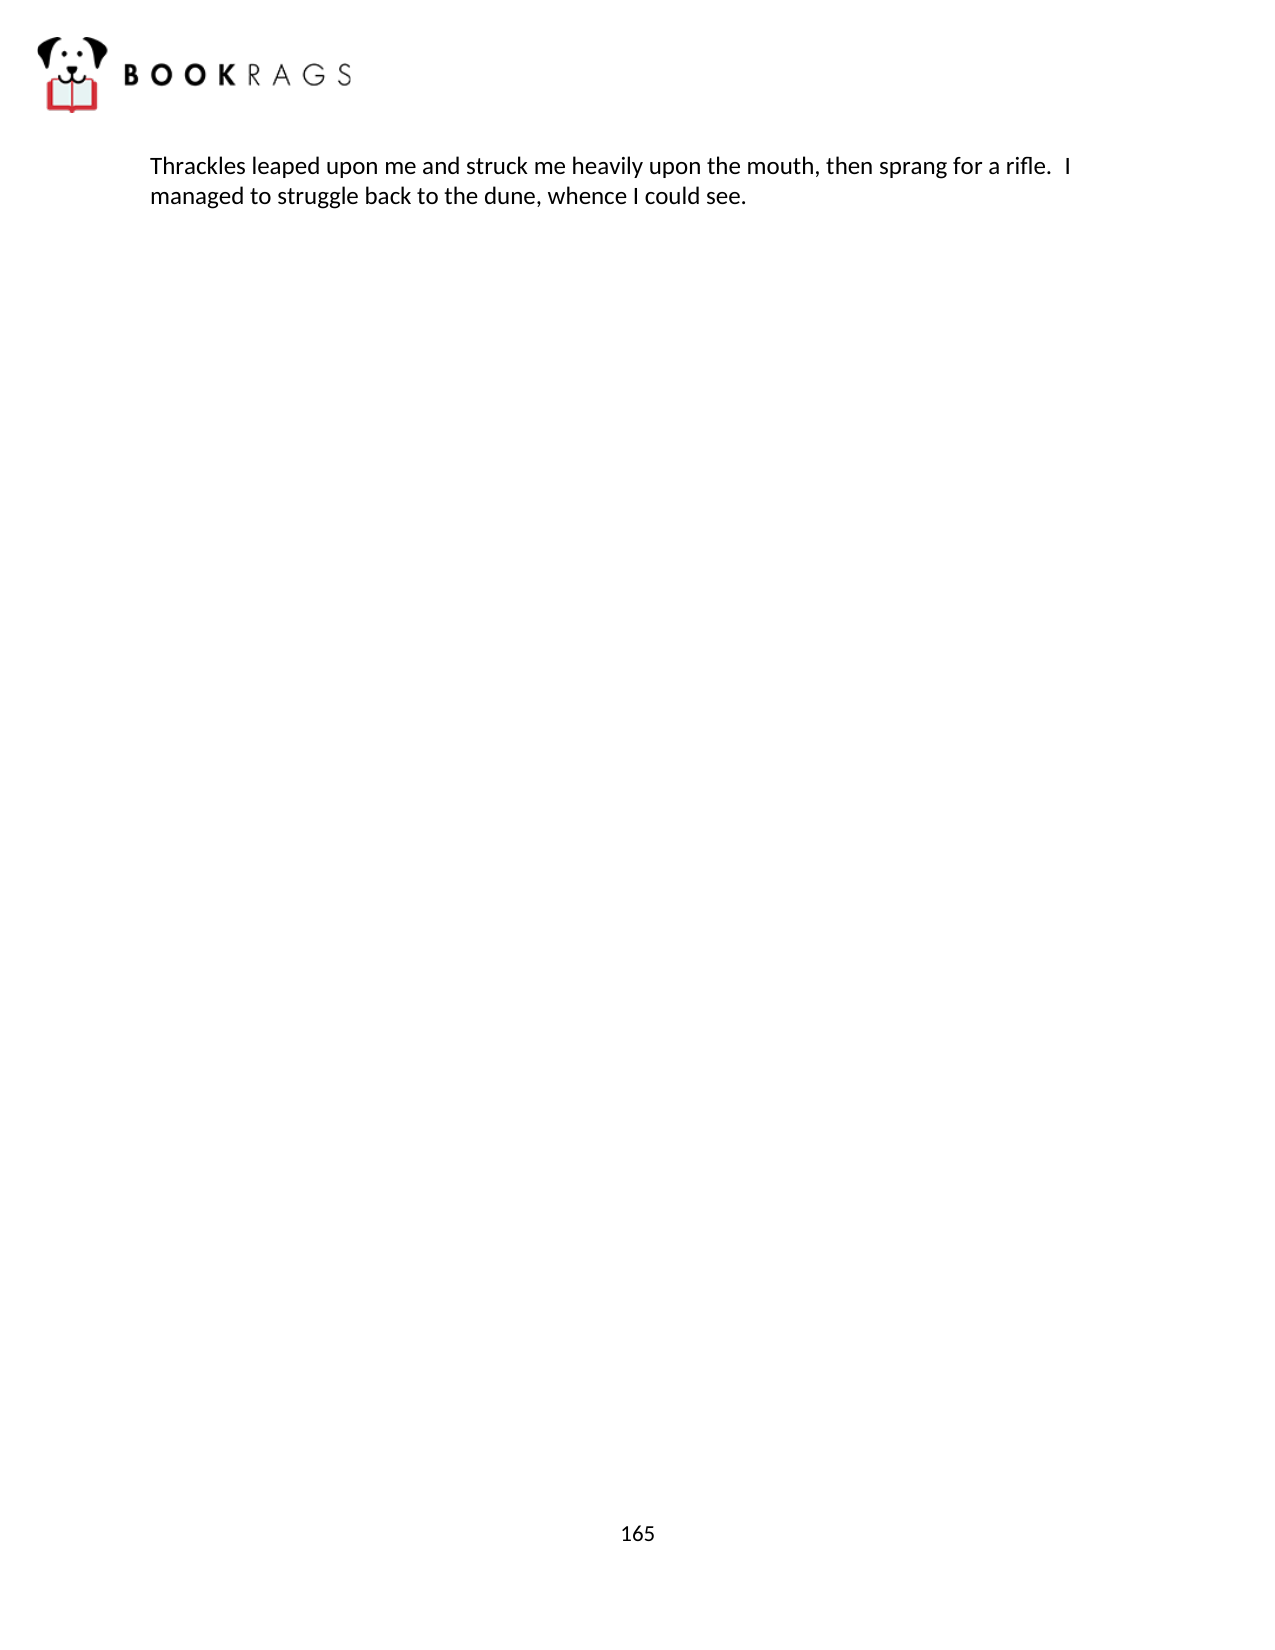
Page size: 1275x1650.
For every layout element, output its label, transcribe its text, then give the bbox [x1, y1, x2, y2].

picture [37, 37, 351, 113]
text Thrackles leaped upon me and struck me heavily upon the mouth, then sprang for a rifle. I managed to struggle back to the dune, whence I could see. [150, 150, 1125, 211]
